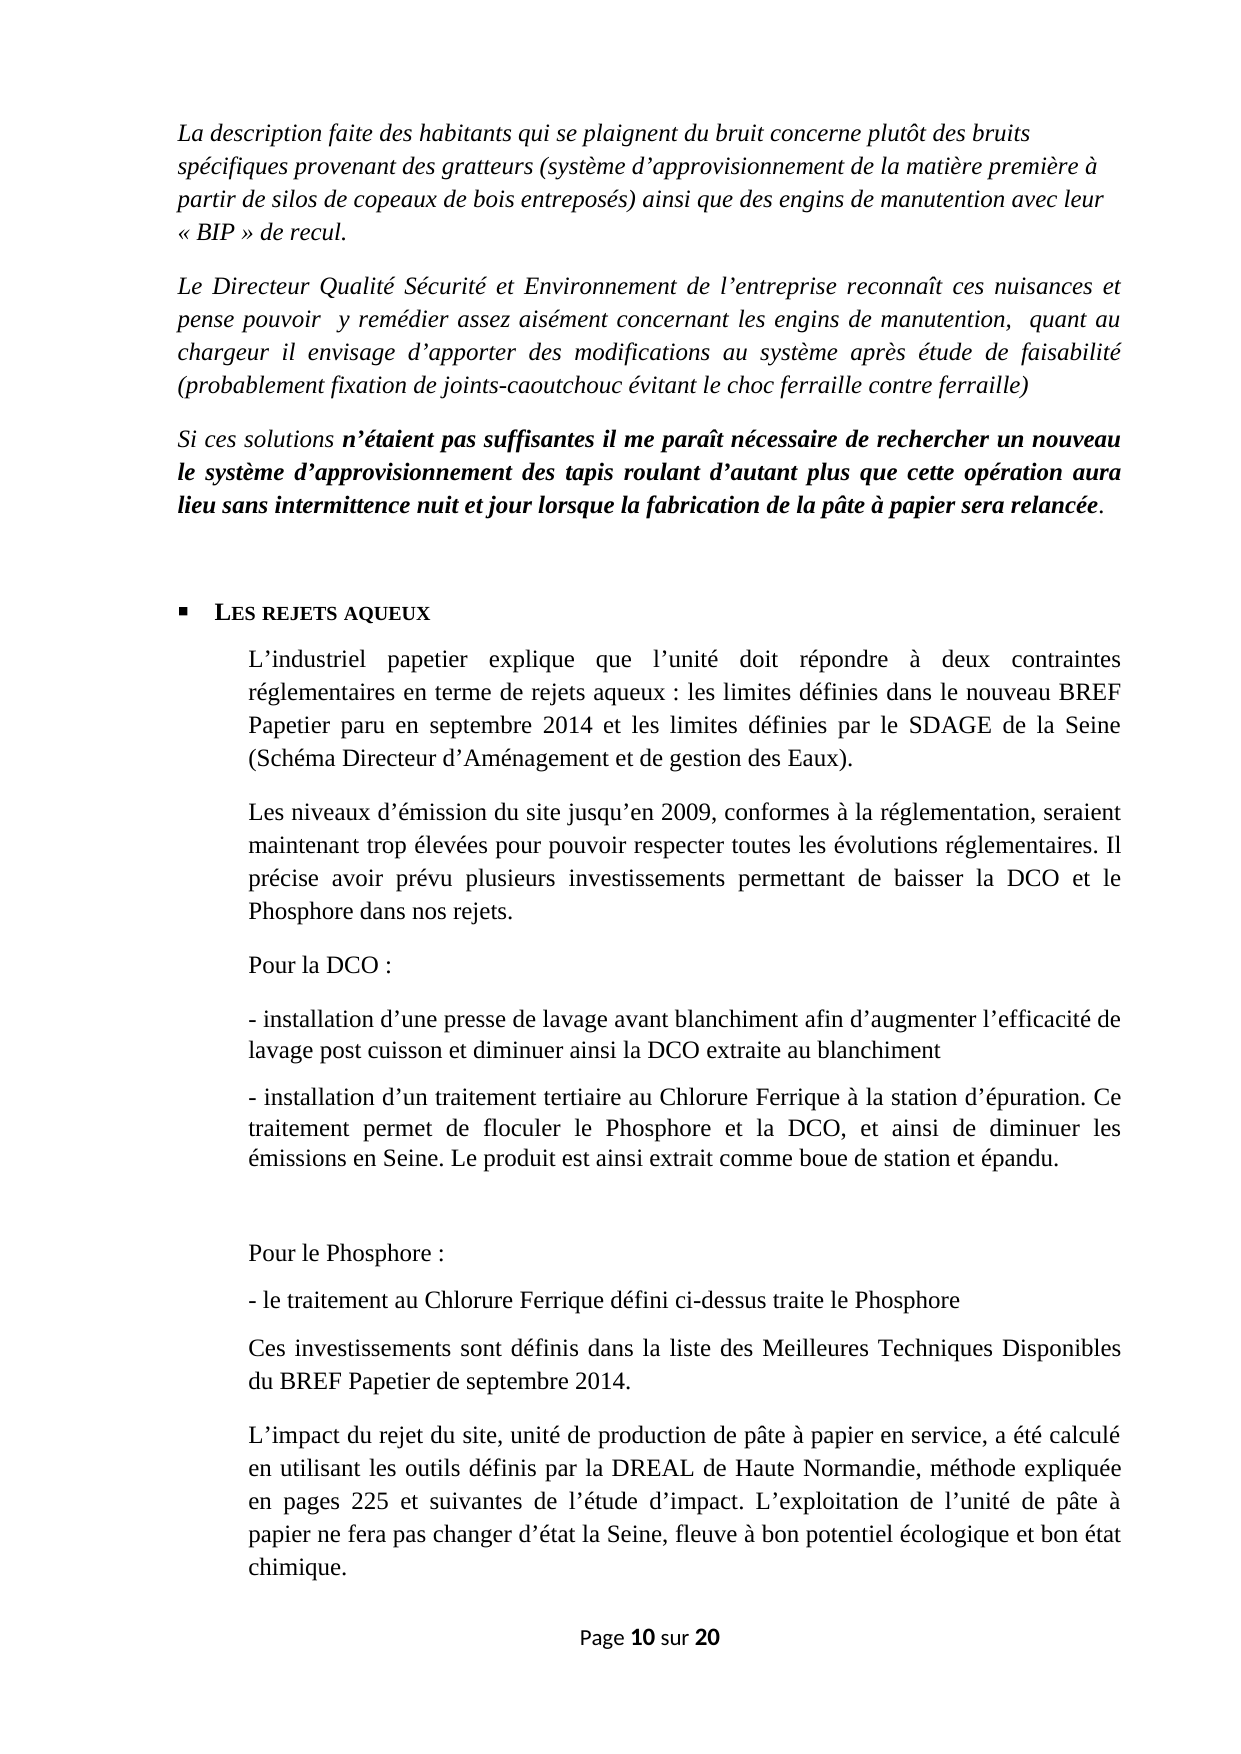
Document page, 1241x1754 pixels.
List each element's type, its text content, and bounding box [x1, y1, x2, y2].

text Les niveaux d’émission du site jusqu’en 2009, conformes à la réglementation, seraient maintenant trop élevées pour pouvoir respecter toutes les évolutions réglementaires. Il précise avoir prévu plusieurs investissements permettant de baisser la DCO et le Phosphore dans nos rejets. [248, 797, 1122, 925]
text Pour le Phosphore : [248, 1238, 1122, 1267]
text - installation d’un traitement tertiaire au Chlorure Ferrique à la station d’épuration. Ce traitement permet de floculer le Phosphore et la DCO, et ainsi de diminuer les émissions en Seine. Le produit est ainsi extrait comme boue de station et épandu. [248, 1082, 1122, 1172]
text Ces investissements sont définis dans la liste des Meilleures Techniques Disponibles du BREF Papetier de septembre 2014. [248, 1333, 1122, 1394]
text - installation d’une presse de lavage avant blanchiment afin d’augmenter l’efficacité de lavage post cuisson et diminuer ainsi la DCO extraite au blanchiment [248, 1004, 1122, 1063]
text - le traitement au Chlorure Ferrique défini ci-dessus traite le Phosphore [248, 1285, 1122, 1314]
list Les rejets aqueux [177, 597, 1122, 626]
text La description faite des habitants qui se plaignent du bruit concerne plutôt des bruits spécifiques provenant des gratteurs (système d’approvisionnement de la matière première à partir de silos de copeaux de bois entreposés) ainsi que des engins de manutention avec leur « BIP » de recul. [177, 118, 1122, 246]
text L’industriel papetier explique que l’unité doit répondre à deux contraintes réglementaires en terme de rejets aqueux : les limites définies dans le nouveau BREF Papetier paru en septembre 2014 et les limites définies par le SDAGE de la Seine (Schéma Directeur d’Aménagement et de gestion des Eaux). [248, 644, 1122, 772]
text L’impact du rejet du site, unité de production de pâte à papier en service, a été calculé en utilisant les outils définis par la DREAL de Haute Normandie, méthode expliquée en pages 225 et suivantes de l’étude d’impact. L’exploitation de l’unité de pâte à papier ne fera pas changer d’état la Seine, fleuve à bon potentiel écologique et bon état chimique. [248, 1420, 1122, 1581]
text Pour la DCO : [248, 950, 1122, 979]
text Si ces solutions n’étaient pas suffisantes il me paraît nécessaire de rechercher un nouveau le système d’approvisionnement des tapis roulant d’autant plus que cette opération aura lieu sans intermittence nuit et jour lorsque la fabrication de la pâte à papier sera relancée. [177, 424, 1122, 519]
text Le Directeur Qualité Sécurité et Environnement de l’entreprise reconnaît ces nuisances et pense pouvoir y remédier assez aisément concernant les engins de manutention, quant au chargeur il envisage d’apporter des modifications au système après étude de faisabilité (probablement fixation de joints-caoutchouc évitant le choc ferraille contre ferraille) [177, 271, 1122, 399]
